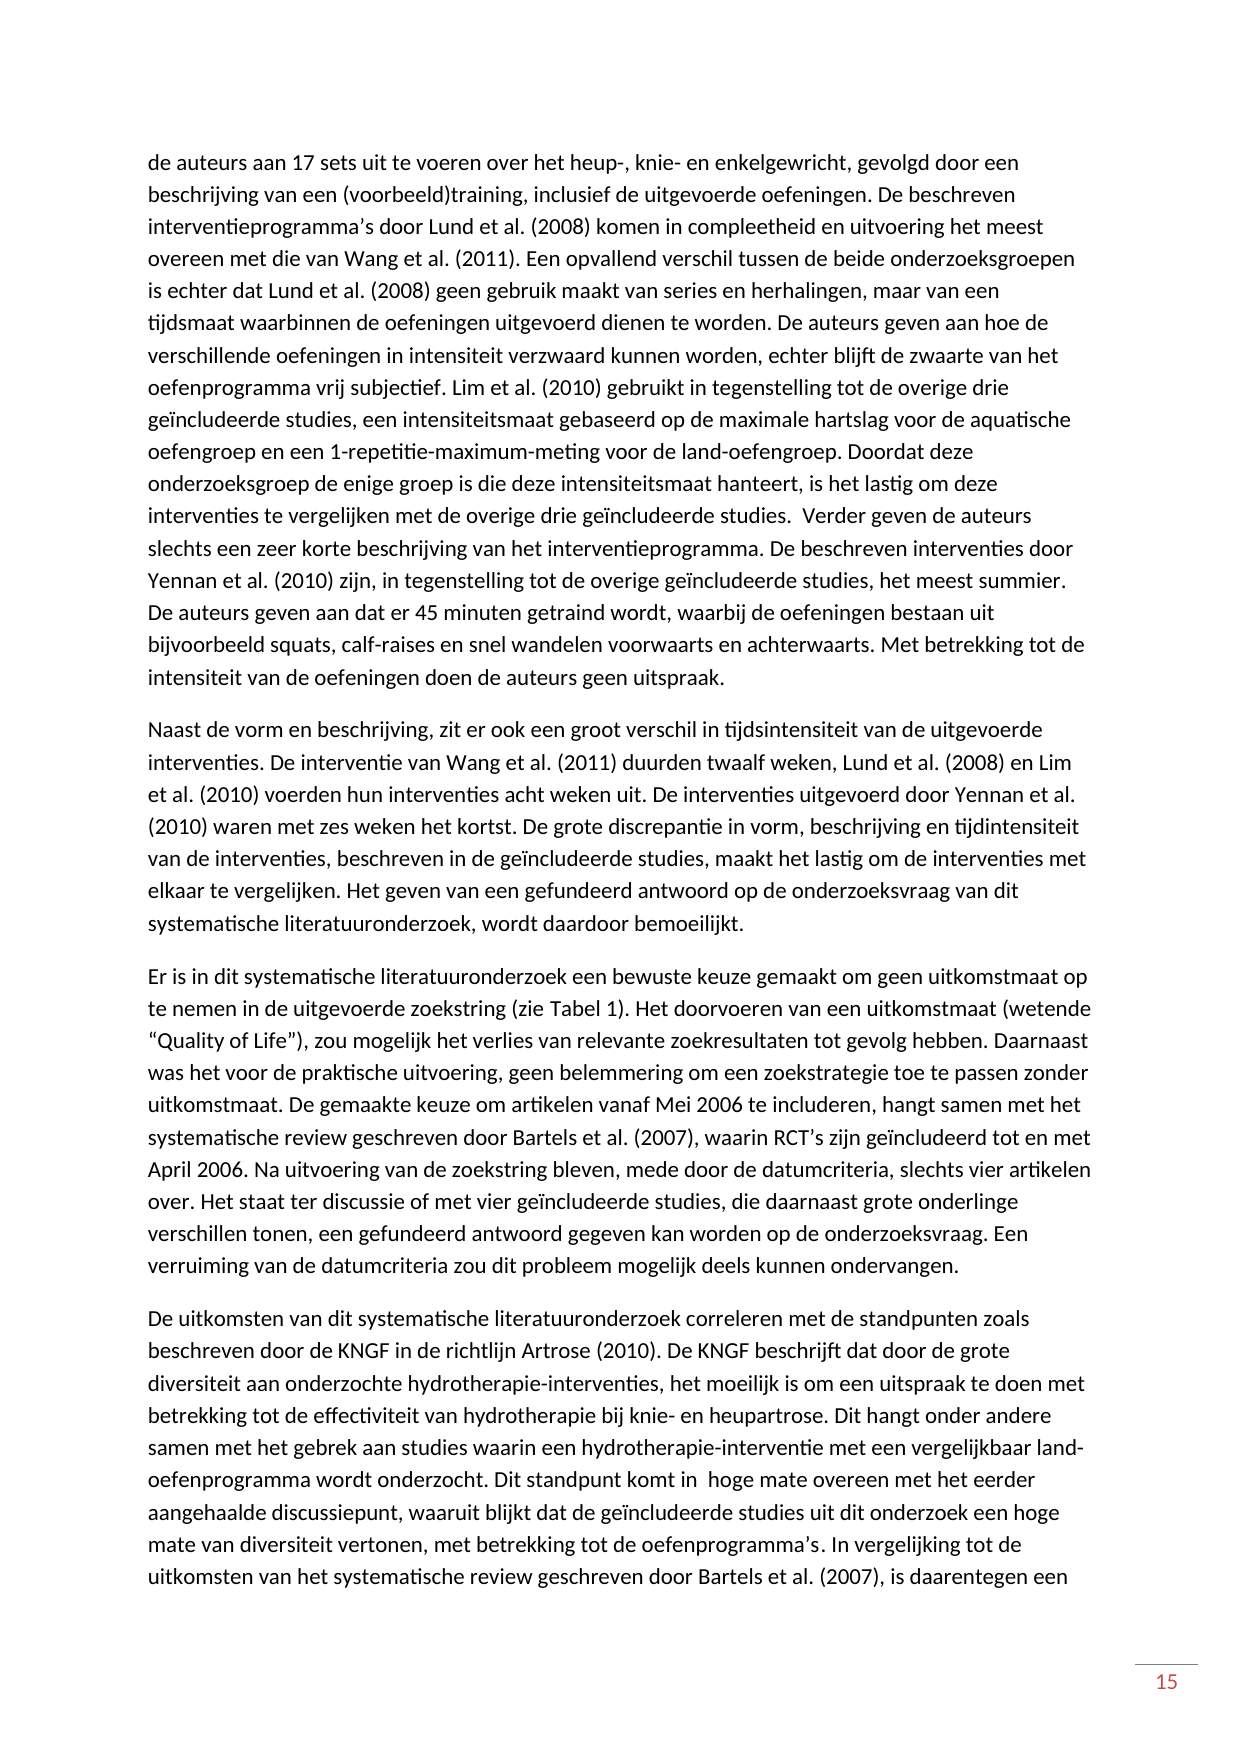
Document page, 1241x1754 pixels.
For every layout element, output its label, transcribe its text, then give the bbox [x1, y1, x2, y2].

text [148, 148, 1093, 691]
text Er is in dit systematische literatuuronderzoek een bewuste keuze gemaakt om geen uitkomstmaat op te nemen in de uitgevoerde zoekstring (zie Tabel 1). Het doorvoeren van een uitkomstmaat (wetende “Quality of Life”), zou mogelijk het verlies van relevante zoekresultaten tot gevolg hebben. Daarnaast was het voor de praktische uitvoering, geen belemmering om een zoekstrategie toe te passen zonder uitkomstmaat. De gemaakte keuze om artikelen vanaf Mei 2006 te includeren, hangt samen met het systematische review geschreven door Bartels et al. (2007), waarin RCT’s zijn geïncludeerd tot en met April 2006. Na uitvoering van de zoekstring bleven, mede door de datumcriteria, slechts vier artikelen over. Het staat ter discussie of met vier geïncludeerde studies, die daarnaast grote onderlinge verschillen tonen, een gefundeerd antwoord gegeven kan worden op de onderzoeksvraag. Een verruiming van de datumcriteria zou dit probleem mogelijk deels kunnen ondervangen. [148, 962, 1093, 1279]
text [148, 1304, 1093, 1590]
text Naast de vorm en beschrijving, zit er ook een groot verschil in tijdsintensiteit van de uitgevoerde interventies. De interventie van Wang et al. (2011) duurden twaalf weken, Lund et al. (2008) en Lim et al. (2010) voerden hun interventies acht weken uit. De interventies uitgevoerd door Yennan et al. (2010) waren met zes weken het kortst. De grote discrepantie in vorm, beschrijving en tijdintensiteit van de interventies, beschreven in de geïncludeerde studies, maakt het lastig om de interventies met elkaar te vergelijken. Het geven van een gefundeerd antwoord op de onderzoeksvraag van dit systematische literatuuronderzoek, wordt daardoor bemoeilijkt. [148, 716, 1093, 937]
